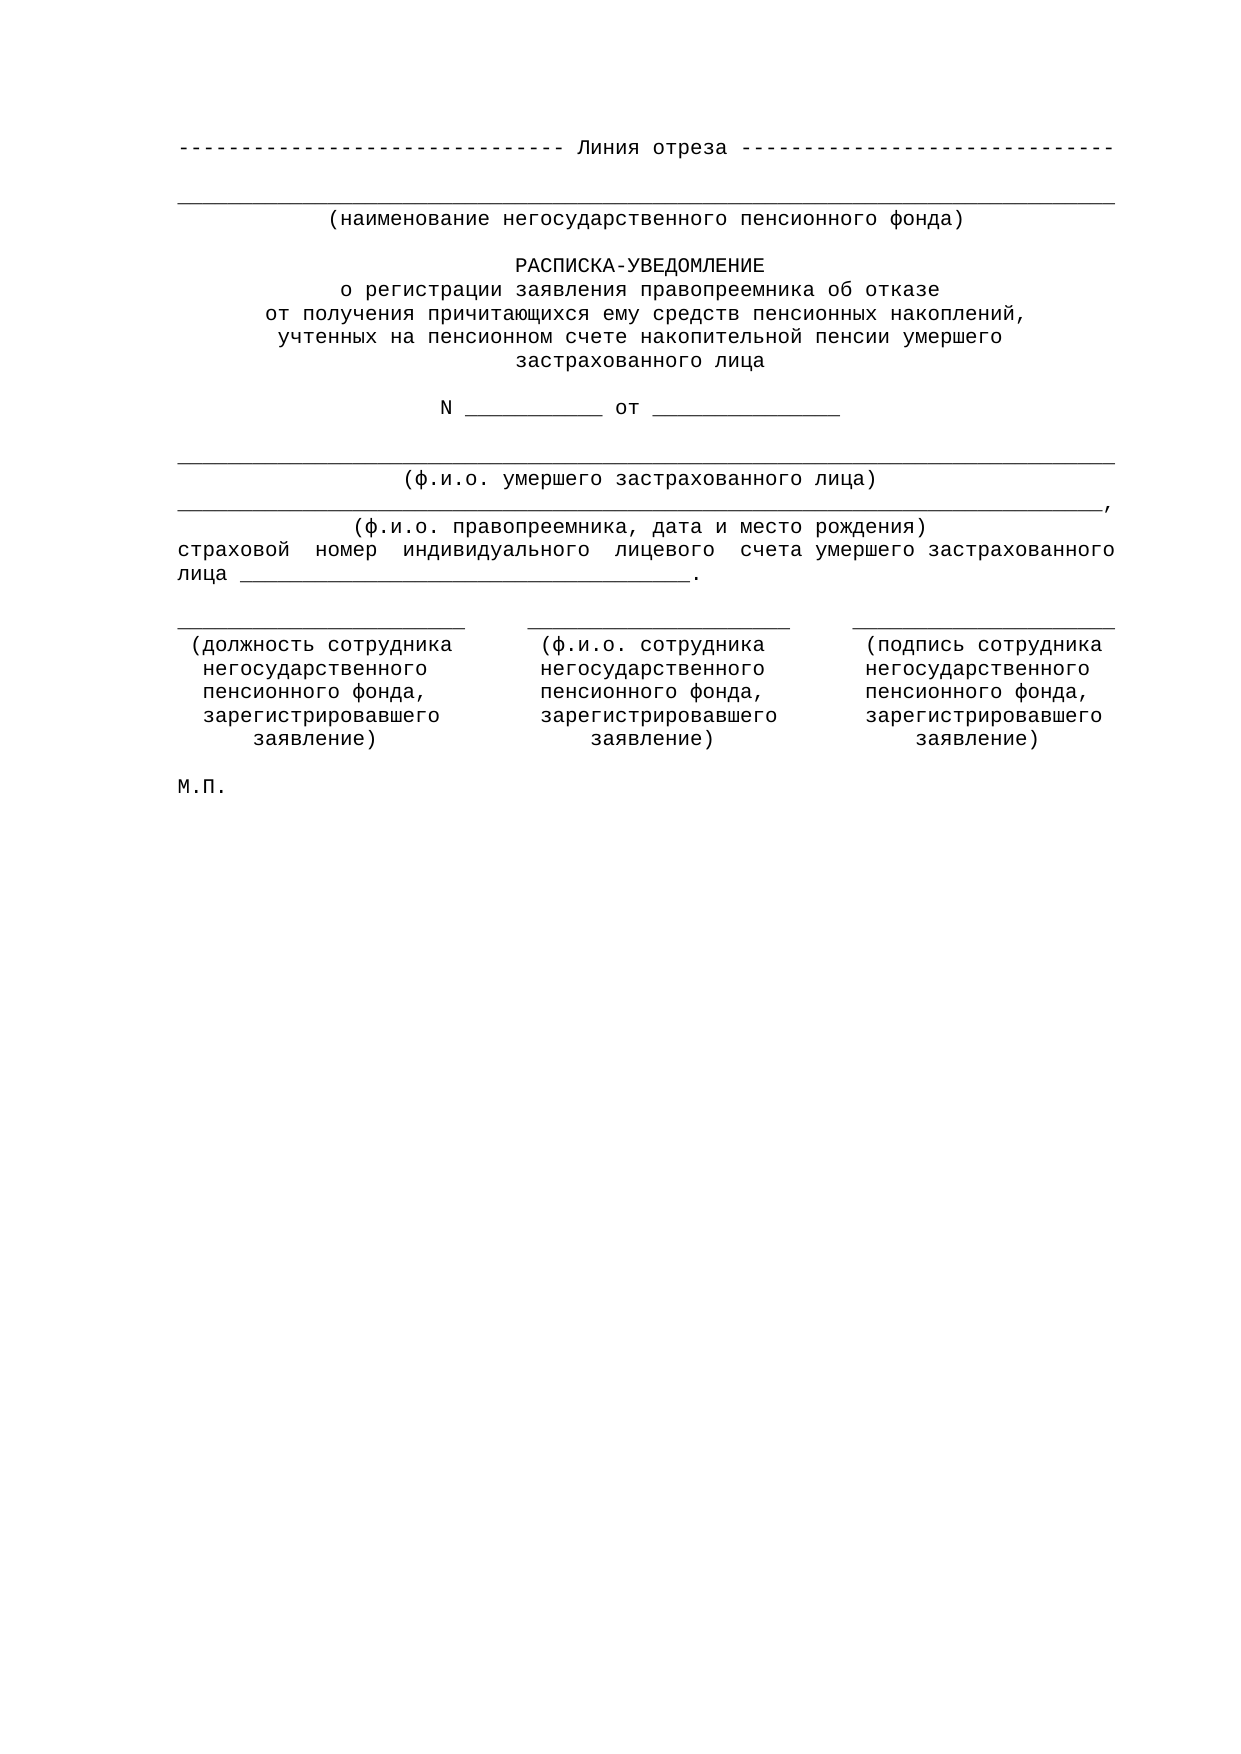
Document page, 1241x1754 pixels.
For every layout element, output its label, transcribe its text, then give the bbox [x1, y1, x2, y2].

text (ф.и.о. умершего застрахованного лица) [177, 468, 1152, 492]
text учтенных на пенсионном счете накопительной пенсии умершего [177, 326, 1152, 350]
text заявление) заявление) заявление) [177, 728, 1152, 752]
text (должность сотрудника (ф.и.о. сотрудника (подпись сотрудника [177, 634, 1152, 657]
text лица ____________________________________. [177, 563, 1152, 587]
text ------------------------------- Линия отреза ------------------------------ [177, 137, 1152, 161]
text ___________________________________________________________________________ [177, 445, 1152, 468]
text негосударственного негосударственного негосударственного [177, 657, 1152, 681]
text о регистрации заявления правопреемника об отказе [177, 279, 1152, 303]
text зарегистрировавшего зарегистрировавшего зарегистрировавшего [177, 705, 1152, 728]
text (наименование негосударственного пенсионного фонда) [177, 208, 1152, 232]
text N ___________ от _______________ [177, 397, 1152, 421]
text (ф.и.о. правопреемника, дата и место рождения) [177, 516, 1152, 539]
text пенсионного фонда, пенсионного фонда, пенсионного фонда, [177, 681, 1152, 705]
text ___________________________________________________________________________ [177, 184, 1152, 208]
text от получения причитающихся ему средств пенсионных накоплений, [177, 303, 1152, 326]
text застрахованного лица [177, 350, 1152, 374]
text _______________________ _____________________ _____________________ [177, 610, 1152, 634]
text __________________________________________________________________________, [177, 492, 1152, 516]
text РАСПИСКА-УВЕДОМЛЕНИЕ [177, 256, 1152, 279]
text М.П. [177, 776, 1152, 799]
text страховой номер индивидуального лицевого счета умершего застрахованного [177, 539, 1152, 563]
